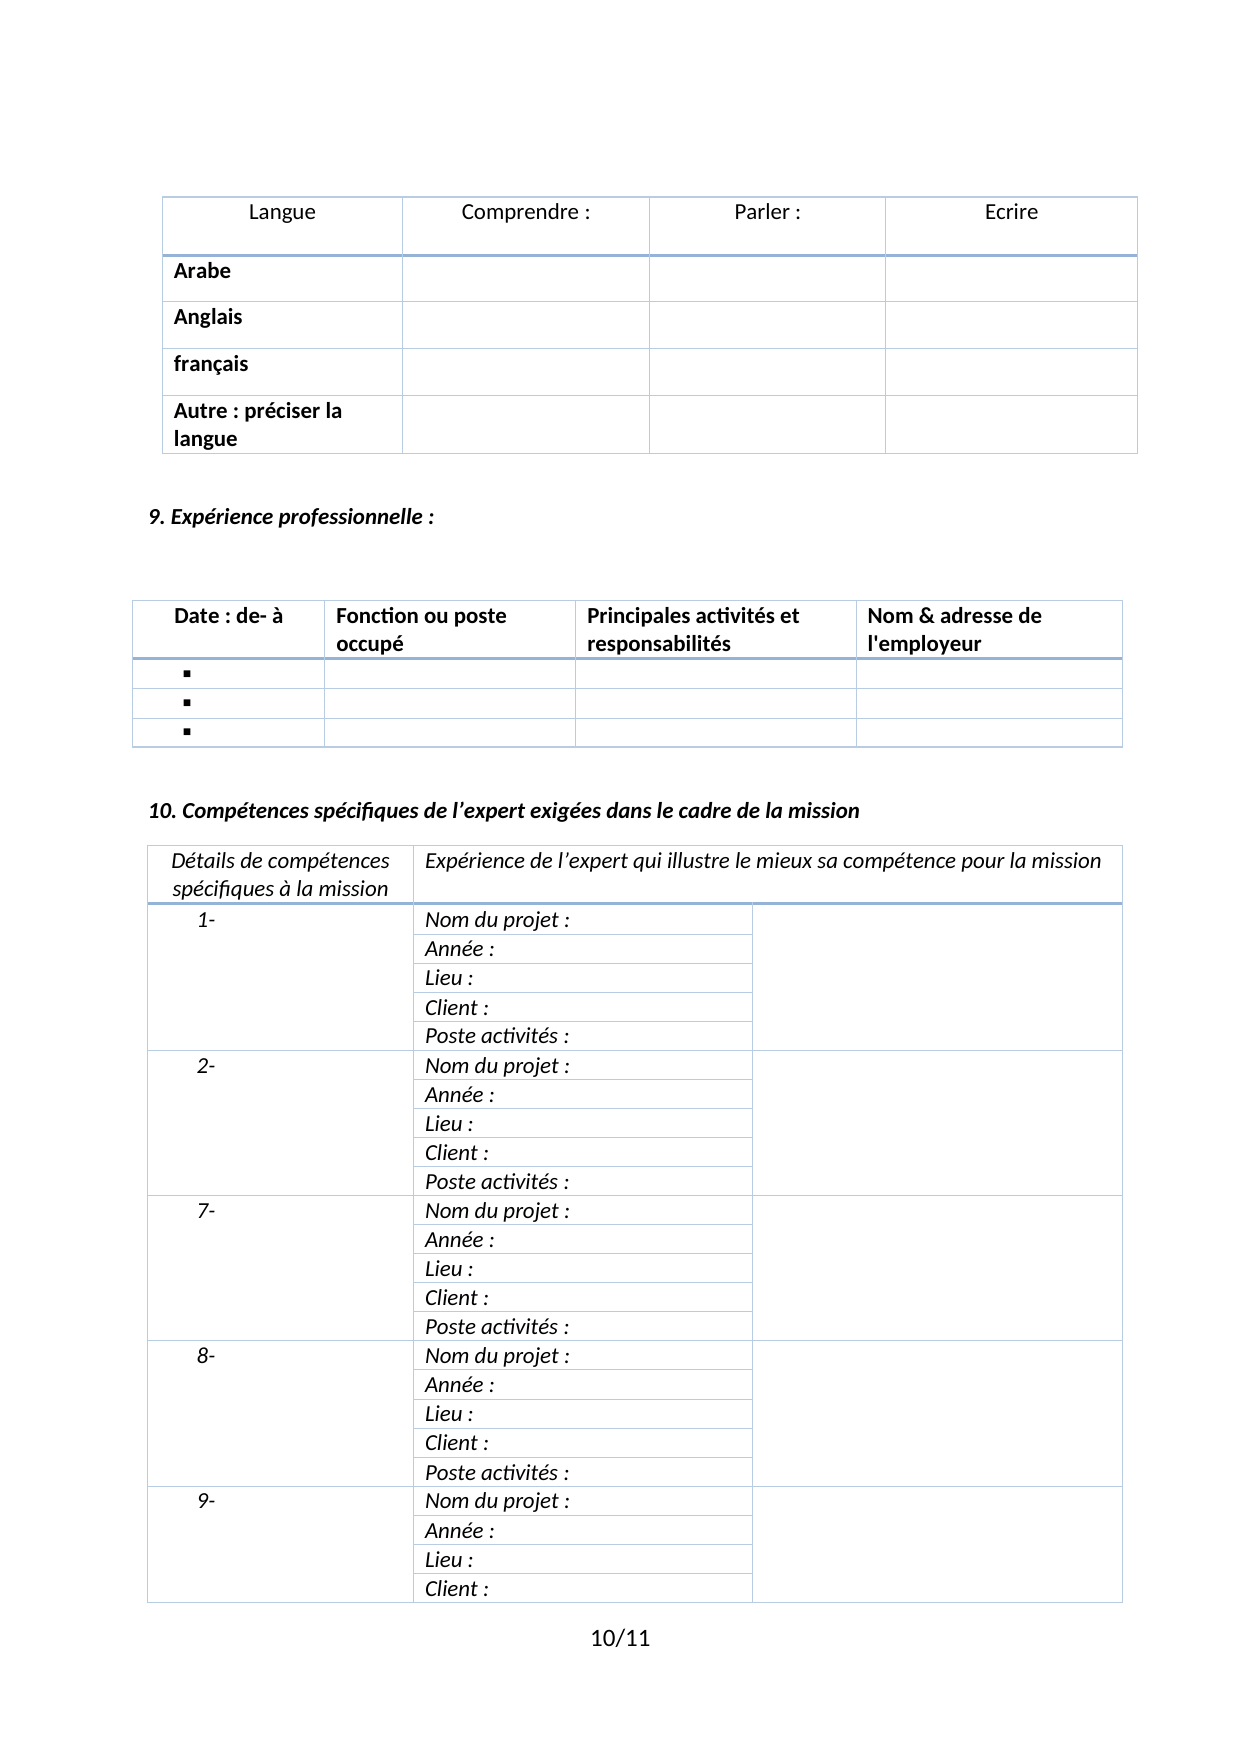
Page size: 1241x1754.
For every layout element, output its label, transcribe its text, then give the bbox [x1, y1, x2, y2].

table_cell Poste activités : [414, 1458, 752, 1486]
table_cell [753, 905, 1122, 1050]
text 9. Expérience professionnelle : [148, 502, 1093, 530]
table_cell [857, 660, 1122, 688]
table_cell français [163, 349, 402, 395]
table_cell [403, 257, 649, 301]
table_cell [886, 302, 1137, 348]
table_header Parler : [650, 198, 885, 253]
table_cell Nom du projet : [414, 1487, 752, 1515]
table_cell [403, 349, 649, 395]
table_cell Lieu : [414, 1400, 752, 1427]
table_cell [403, 302, 649, 348]
table_cell [753, 1487, 1122, 1602]
table_cell [325, 660, 575, 688]
table_cell [148, 1051, 413, 1195]
table_cell Autre : préciser la langue [163, 396, 402, 452]
table_cell [886, 396, 1137, 452]
table_cell Client : [414, 1574, 752, 1602]
table_header Détails de compétences spécifiques à la mission [148, 846, 413, 902]
table_cell [886, 257, 1137, 301]
table_cell Poste activités : [414, 1022, 752, 1050]
table_cell Nom du projet : [414, 1051, 752, 1079]
table_cell [148, 905, 413, 1050]
table_cell [857, 689, 1122, 717]
table_header Nom & adresse de l'employeur [857, 601, 1122, 657]
table_cell [650, 349, 885, 395]
table_cell [133, 689, 324, 717]
table_cell Année : [414, 1225, 752, 1253]
table_cell [886, 349, 1137, 395]
table_header Fonction ou poste occupé [325, 601, 575, 657]
table_cell [133, 719, 324, 746]
table_cell Client : [414, 1138, 752, 1166]
table_cell [133, 660, 324, 688]
table_cell [753, 1051, 1122, 1195]
table_cell Lieu : [414, 1545, 752, 1573]
table_cell Lieu : [414, 1109, 752, 1137]
table_cell [403, 396, 649, 452]
table_cell Poste activités : [414, 1312, 752, 1340]
table_header Date : de- à [133, 601, 324, 657]
table_cell Poste activités : [414, 1167, 752, 1195]
table_cell Nom du projet : [414, 1196, 752, 1224]
table_cell [576, 660, 856, 688]
table_cell Client : [414, 1283, 752, 1311]
table_cell Anglais [163, 302, 402, 348]
table_cell Client : [414, 993, 752, 1021]
table_cell Arabe [163, 257, 402, 301]
table_cell Client : [414, 1429, 752, 1457]
text 10. Compétences spécifiques de l’expert exigées dans le cadre de la mission [148, 796, 1093, 824]
table_cell [148, 1341, 413, 1486]
table_cell [325, 719, 575, 746]
table_cell [576, 719, 856, 746]
table_cell Lieu : [414, 964, 752, 992]
table_header Ecrire [886, 198, 1137, 253]
table_cell Nom du projet : [414, 905, 752, 933]
table_header Langue [163, 198, 402, 253]
table_cell Année : [414, 1370, 752, 1398]
table_cell [857, 719, 1122, 746]
table_cell [148, 1196, 413, 1340]
table_cell [576, 689, 856, 717]
table_cell Année : [414, 1080, 752, 1108]
table_cell [753, 1341, 1122, 1486]
table_cell [148, 1487, 413, 1602]
table_cell [650, 396, 885, 452]
table_header Principales activités et responsabilités [576, 601, 856, 657]
table_header Comprendre : [403, 198, 649, 253]
table_cell Année : [414, 1516, 752, 1544]
table_cell [753, 1196, 1122, 1340]
table_cell [650, 257, 885, 301]
table_cell Année : [414, 935, 752, 962]
table_header Expérience de l’expert qui illustre le mieux sa compétence pour la mission [414, 846, 1122, 902]
table_cell Lieu : [414, 1254, 752, 1282]
table_cell [650, 302, 885, 348]
table_cell [325, 689, 575, 717]
table_cell Nom du projet : [414, 1341, 752, 1369]
